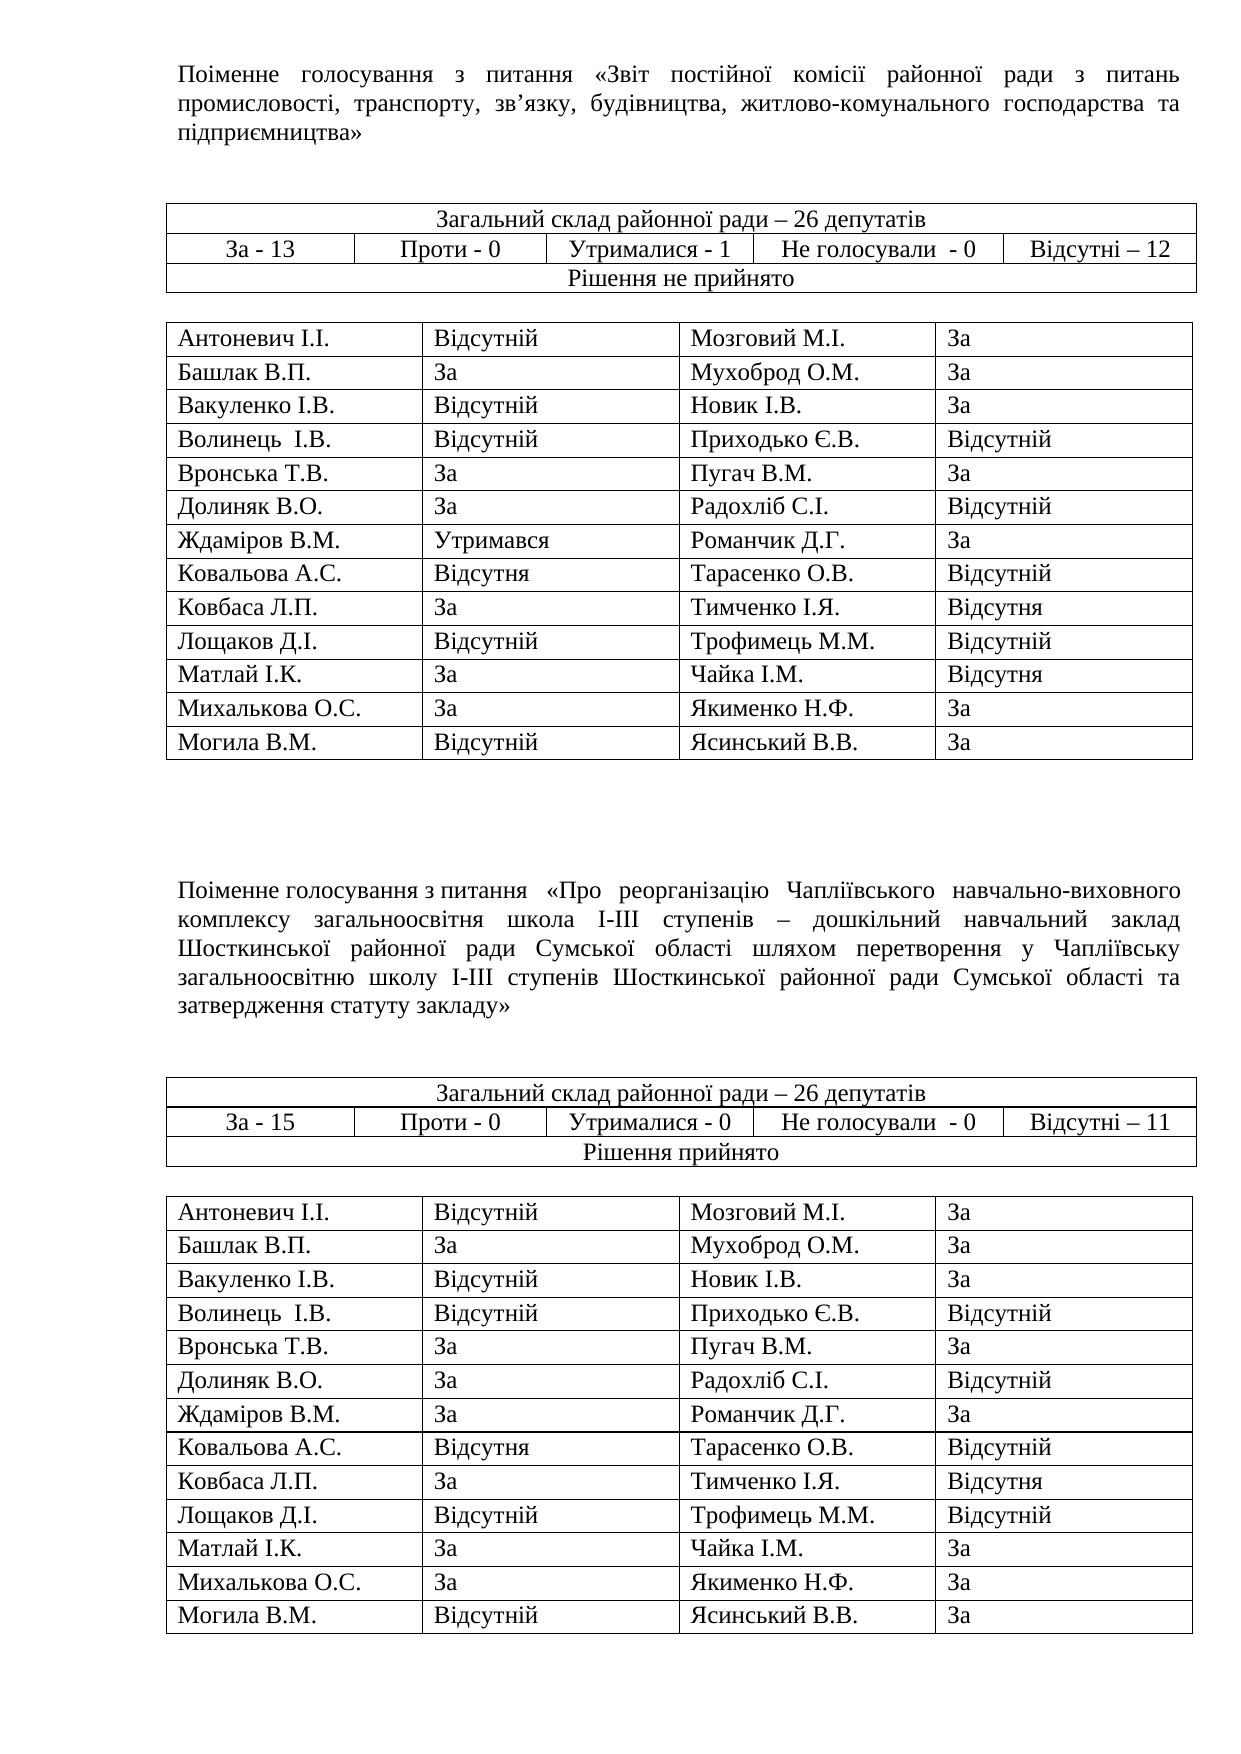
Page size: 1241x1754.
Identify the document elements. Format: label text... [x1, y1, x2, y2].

table_cell Радохліб С.І. [680, 1365, 935, 1398]
table_cell Романчик Д.Г. [680, 1399, 935, 1431]
table_cell Відсутній [423, 390, 679, 423]
table_cell Утримався [423, 525, 679, 557]
table_cell Відсутні – 12 [1004, 234, 1196, 262]
table_cell Відсутній [423, 626, 679, 658]
table_cell За [423, 693, 679, 726]
table_header Відсутній [423, 323, 679, 356]
table_cell Вакуленко І.В. [167, 390, 422, 423]
table_cell Відсутній [936, 424, 1192, 457]
table_cell Пугач В.М. [680, 1331, 935, 1364]
table_cell За [423, 458, 679, 490]
table_cell Відсутня [936, 1466, 1192, 1499]
table_cell Мухоброд О.М. [680, 357, 935, 389]
table_cell За [936, 525, 1192, 557]
table_cell Романчик Д.Г. [680, 525, 935, 557]
table_cell Не голосували - 0 [754, 1108, 1003, 1136]
table_cell Волинець І.В. [167, 424, 422, 457]
table_header Антоневич І.І. [167, 323, 422, 356]
table_cell За [936, 727, 1192, 759]
table_cell Могила В.М. [167, 727, 422, 759]
table_cell За [936, 693, 1192, 726]
table_cell За [936, 1567, 1192, 1599]
table_cell Відсутня [936, 660, 1192, 692]
table_cell Лощаков Д.І. [167, 1500, 422, 1532]
table_cell Відсутня [936, 592, 1192, 625]
table_cell Тарасенко О.В. [680, 559, 935, 591]
table_cell Долиняк В.О. [167, 1365, 422, 1398]
table_cell За [423, 1567, 679, 1599]
table_cell Проти - 0 [355, 1108, 546, 1136]
table_header Загальний склад районної ради – 26 депутатів [167, 204, 1196, 233]
table_cell Відсутній [423, 424, 679, 457]
table_cell Матлай І.К. [167, 1533, 422, 1566]
table_cell Радохліб С.І. [680, 491, 935, 524]
table_cell Ждаміров В.М. [167, 1399, 422, 1431]
table_cell Ждаміров В.М. [167, 525, 422, 557]
table_cell Ковбаса Л.П. [167, 1466, 422, 1499]
table_cell За [936, 1601, 1192, 1633]
table_cell Тимченко І.Я. [680, 1466, 935, 1499]
table_cell Не голосували - 0 [754, 234, 1003, 262]
text Поіменне голосування з питання «Звіт постійної комісії районної ради з питань промисловості, транспорту, зв’язку, будівництва, житлово-комунального господарства та підприємництва» [177, 59, 1181, 145]
table_cell Долиняк В.О. [167, 491, 422, 524]
table_cell Башлак В.П. [167, 357, 422, 389]
table_cell Ясинський В.В. [680, 1601, 935, 1633]
text Поіменне голосування з питання «Про реорганізацію Чапліївського навчально-виховного комплексу загальноосвітня школа І-ІІІ ступенів – дошкільний навчальний заклад Шосткинської районної ради Сумської області шляхом перетворення у Чапліївську загальноосвітню школу І-ІІІ ступенів Шосткинської районної ради Сумської області та затвердження статуту закладу» [177, 875, 1181, 1019]
table_cell За [936, 1399, 1192, 1431]
table_cell Відсутній [936, 1500, 1192, 1532]
table_cell Лощаков Д.І. [167, 626, 422, 658]
table_cell Трофимець М.М. [680, 626, 935, 658]
table_cell За - 15 [167, 1108, 354, 1136]
table_cell Відсутня [423, 1433, 679, 1465]
table_cell Якименко Н.Ф. [680, 1567, 935, 1599]
table_cell Михалькова О.С. [167, 693, 422, 726]
table_cell Відсутній [423, 1298, 679, 1330]
table_cell Новик І.В. [680, 1264, 935, 1297]
table_cell Матлай І.К. [167, 660, 422, 692]
table_cell Ковальова А.С. [167, 1433, 422, 1465]
table_cell Ясинський В.В. [680, 727, 935, 759]
table_cell Тарасенко О.В. [680, 1433, 935, 1465]
table_header Загальний склад районної ради – 26 депутатів [167, 1078, 1196, 1106]
table_cell За [936, 1264, 1192, 1297]
table_cell За [423, 357, 679, 389]
table_cell За [936, 357, 1192, 389]
table_cell Башлак В.П. [167, 1231, 422, 1263]
table_cell За [423, 1331, 679, 1364]
table_cell За [936, 458, 1192, 490]
table_cell Відсутній [423, 1264, 679, 1297]
table_header Відсутній [423, 1197, 679, 1229]
table_cell Приходько Є.В. [680, 1298, 935, 1330]
table_cell Вакуленко І.В. [167, 1264, 422, 1297]
table_cell Мухоброд О.М. [680, 1231, 935, 1263]
table_cell Відсутній [936, 1433, 1192, 1465]
table_cell Могила В.М. [167, 1601, 422, 1633]
table_cell За [936, 1331, 1192, 1364]
table_cell За - 13 [167, 234, 354, 262]
table_cell Вронська Т.В. [167, 458, 422, 490]
table_cell Відсутні – 11 [1004, 1108, 1196, 1136]
table_cell За [423, 1365, 679, 1398]
table_cell За [423, 1466, 679, 1499]
table_cell Рішення прийнято [167, 1137, 1196, 1166]
table_cell Якименко Н.Ф. [680, 693, 935, 726]
table_cell Відсутній [423, 727, 679, 759]
table_cell Пугач В.М. [680, 458, 935, 490]
table_cell Відсутній [936, 626, 1192, 658]
table_cell За [423, 1533, 679, 1566]
table_cell Чайка І.М. [680, 660, 935, 692]
table_cell Утрималися - 0 [547, 1108, 753, 1136]
table_cell За [936, 390, 1192, 423]
table_cell Утрималися - 1 [547, 234, 753, 262]
table_cell Чайка І.М. [680, 1533, 935, 1566]
table_header За [936, 1197, 1192, 1229]
table_cell Відсутній [423, 1601, 679, 1633]
table_cell Ковальова А.С. [167, 559, 422, 591]
table_header Мозговий М.І. [680, 1197, 935, 1229]
table_cell За [423, 1231, 679, 1263]
table_header Антоневич І.І. [167, 1197, 422, 1229]
table_header Мозговий М.І. [680, 323, 935, 356]
table_cell Відсутня [423, 559, 679, 591]
table_cell Трофимець М.М. [680, 1500, 935, 1532]
table_cell Ковбаса Л.П. [167, 592, 422, 625]
table_cell Відсутній [936, 559, 1192, 591]
table_cell Проти - 0 [355, 234, 546, 262]
table_cell Михалькова О.С. [167, 1567, 422, 1599]
table_cell За [423, 491, 679, 524]
table_cell Волинець І.В. [167, 1298, 422, 1330]
table_cell Відсутній [423, 1500, 679, 1532]
table_header За [936, 323, 1192, 356]
table_cell Рішення не прийнято [167, 264, 1196, 292]
table_cell Тимченко І.Я. [680, 592, 935, 625]
table_cell Вронська Т.В. [167, 1331, 422, 1364]
table_cell За [936, 1533, 1192, 1566]
table_cell Новик І.В. [680, 390, 935, 423]
table_cell За [423, 1399, 679, 1431]
table_cell Приходько Є.В. [680, 424, 935, 457]
table_cell За [936, 1231, 1192, 1263]
table_cell Відсутній [936, 1298, 1192, 1330]
table_cell За [423, 660, 679, 692]
table_cell Відсутній [936, 1365, 1192, 1398]
table_cell Відсутній [936, 491, 1192, 524]
table_cell За [423, 592, 679, 625]
